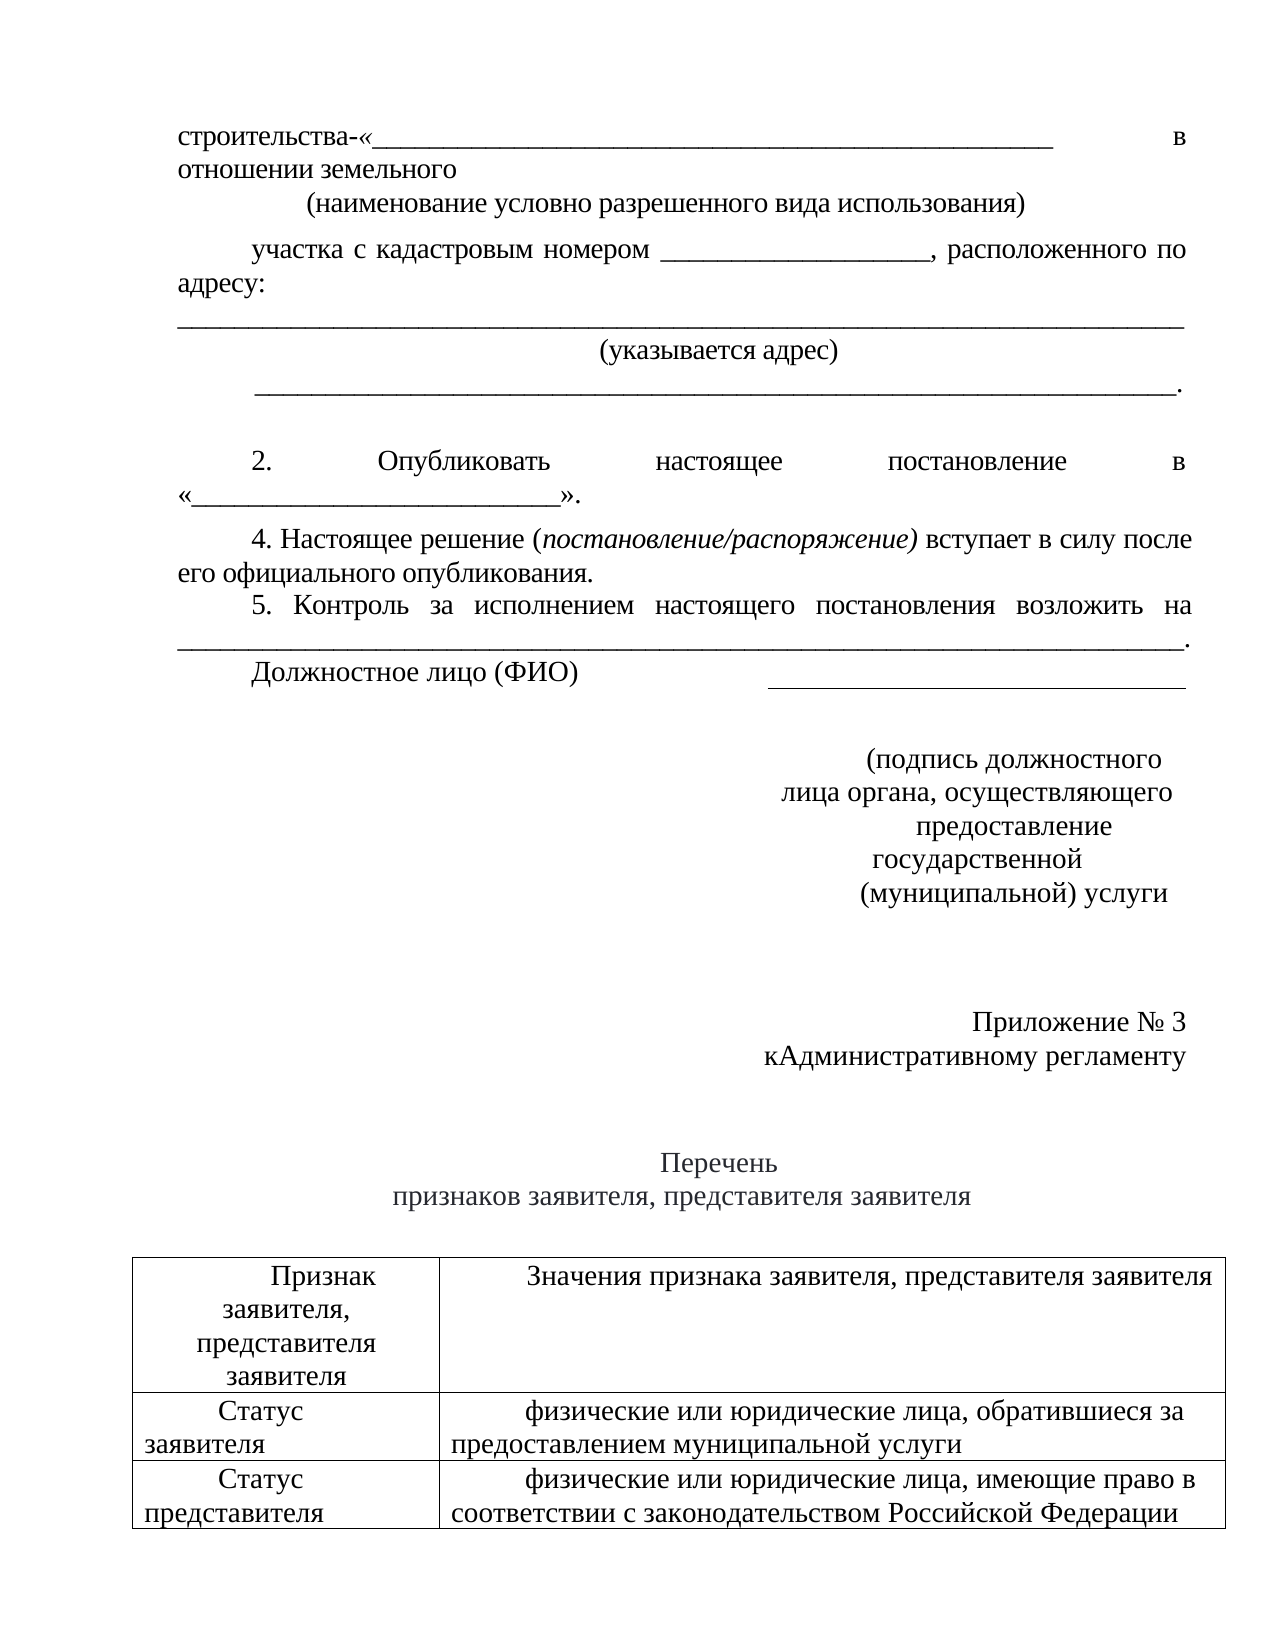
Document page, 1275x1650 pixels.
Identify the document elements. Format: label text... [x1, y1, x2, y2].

table_header Значения признака заявителя, представителя заявителя [440, 1258, 1225, 1392]
text участка с кадастровым номером ___________________, расположенного по адресу: _______________________________________________________________________ [177, 231, 1186, 332]
table_cell физические или юридические лица, обратившиеся за предоставлением муниципальной услуги [440, 1393, 1225, 1460]
text 4. Настоящее решение (постановление/распоряжение) вступает в силу после его официального опубликования. [177, 522, 1192, 588]
text предоставление государственной [768, 788, 1186, 855]
text (наименование условно разрешенного вида использования) [177, 185, 1186, 219]
text 2. Опубликовать настоящее постановление в «__________________________». [177, 444, 1186, 510]
text Приложение № 3 кАдминистративному регламенту [753, 1004, 1186, 1100]
table_cell Статус заявителя [133, 1393, 439, 1460]
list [177, 118, 1186, 185]
text (муниципальной) услуги [768, 855, 1186, 908]
table_header Признак заявителя, представителя заявителя [133, 1258, 439, 1392]
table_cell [133, 1461, 439, 1528]
text Должностное лицо (ФИО) [177, 654, 1186, 687]
text (подпись должностного лица органа, осуществляющего [768, 721, 1186, 788]
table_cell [440, 1461, 1225, 1528]
text _________________________________________________________________. [177, 365, 1186, 399]
text 5. Контроль за исполнением настоящего постановления возложить на _______________________________________________________________________. [177, 588, 1192, 654]
subtitle Перечень признаков заявителя, представителя заявителя [177, 1145, 1186, 1212]
text (указывается адрес) [177, 332, 1186, 365]
